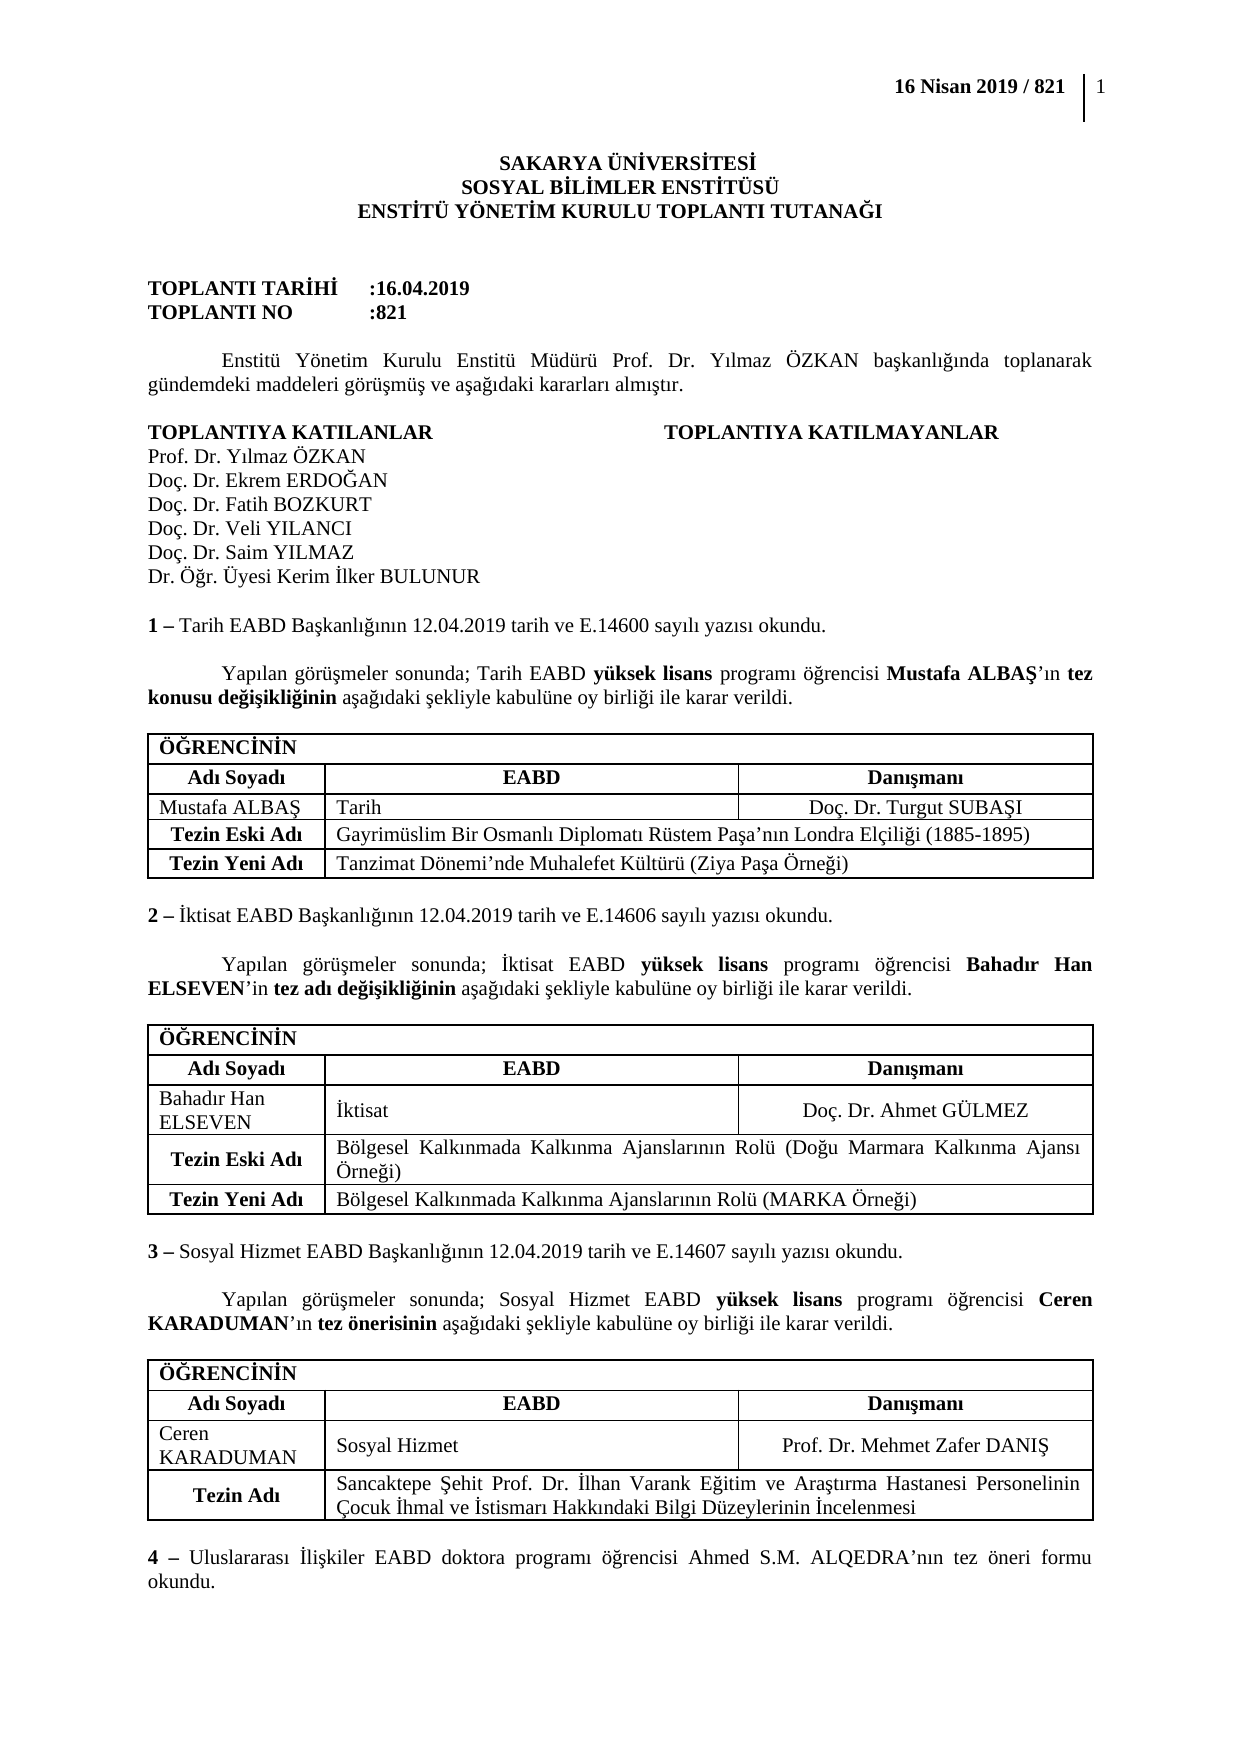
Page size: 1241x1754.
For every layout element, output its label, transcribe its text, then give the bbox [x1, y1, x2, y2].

table_cell Danışmanı [739, 1391, 1092, 1419]
text 4 – Uluslararası İlişkiler EABD doktora programı öğrencisi Ahmed S.M. ALQEDRA’nın tez öneri formu okundu. [148, 1545, 1093, 1593]
text Dr. Öğr. Üyesi Kerim İlker BULUNUR [148, 564, 1093, 588]
table_header ÖĞRENCİNİN [149, 1361, 1092, 1389]
table_cell Danışmanı [739, 765, 1092, 793]
table_cell Tezin Eski Adı [149, 820, 324, 848]
text TOPLANTIYA KATILANLAR TOPLANTIYA KATILMAYANLAR [148, 420, 1093, 444]
table_cell Bahadır Han ELSEVEN [149, 1086, 324, 1134]
text Doç. Dr. Veli YILANCI [148, 516, 1093, 540]
text ENSTİTÜ YÖNETİM KURULU TOPLANTI TUTANAĞI [148, 199, 1093, 223]
table_cell Prof. Dr. Mehmet Zafer DANIŞ [739, 1421, 1092, 1469]
text Doç. Dr. Ekrem ERDOĞAN [148, 468, 1093, 492]
text Prof. Dr. Yılmaz ÖZKAN [148, 444, 1093, 468]
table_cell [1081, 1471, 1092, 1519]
text 1 – Tarih EABD Başkanlığının 12.04.2019 tarih ve E.14600 sayılı yazısı okundu. [148, 612, 1093, 637]
table_cell Tezin Adı [149, 1471, 324, 1519]
text Enstitü Yönetim Kurulu Enstitü Müdürü Prof. Dr. Yılmaz ÖZKAN başkanlığında toplanarak gündemdeki maddeleri görüşmüş ve aşağıdaki kararları almıştır. [148, 348, 1093, 396]
table_cell Danışmanı [739, 1056, 1092, 1084]
text TOPLANTI NO :821 [148, 300, 1093, 324]
text Yapılan görüşmeler sonunda; Tarih EABD yüksek lisans programı öğrencisi Mustafa ALBAŞ’ın tez konusu değişikliğinin aşağıdaki şekliyle kabulüne oy birliği ile karar verildi. [148, 661, 1093, 709]
table_cell Gayrimüslim Bir Osmanlı Diplomatı Rüstem Paşa’nın Londra Elçiliği (1885-1895) [326, 820, 1092, 848]
table_cell EABD [326, 765, 738, 793]
text TOPLANTI TARİHİ :16.04.2019 [148, 276, 1093, 300]
table_cell Adı Soyadı [149, 1056, 324, 1084]
table_cell EABD [326, 1391, 738, 1419]
text SOSYAL BİLİMLER ENSTİTÜSÜ [148, 175, 1093, 199]
table_cell İktisat [326, 1086, 738, 1134]
table_cell Tezin Eski Adı [149, 1135, 324, 1183]
table_cell Tanzimat Dönemi’nde Muhalefet Kültürü (Ziya Paşa Örneği) [326, 850, 1092, 877]
text Doç. Dr. Saim YILMAZ [148, 540, 1093, 564]
table_cell Doç. Dr. Turgut SUBAŞI [739, 795, 1092, 819]
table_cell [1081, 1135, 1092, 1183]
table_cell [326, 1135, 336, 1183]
table_header ÖĞRENCİNİN [149, 1026, 1092, 1054]
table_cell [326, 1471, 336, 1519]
table_cell Bölgesel Kalkınmada Kalkınma Ajanslarının Rolü (MARKA Örneği) [326, 1185, 1092, 1213]
table_cell Doç. Dr. Ahmet GÜLMEZ [739, 1086, 1092, 1134]
text Doç. Dr. Fatih BOZKURT [148, 492, 1093, 516]
text 2 – İktisat EABD Başkanlığının 12.04.2019 tarih ve E.14606 sayılı yazısı okundu. [148, 903, 1093, 927]
table_cell Tezin Yeni Adı [149, 850, 324, 877]
table_cell Adı Soyadı [149, 1391, 324, 1419]
table_cell Mustafa ALBAŞ [149, 795, 324, 819]
text SAKARYA ÜNİVERSİTESİ [148, 151, 1093, 175]
table_cell EABD [326, 1056, 738, 1084]
table_header ÖĞRENCİNİN [149, 735, 1092, 763]
table_cell Sosyal Hizmet [326, 1421, 738, 1469]
text 3 – Sosyal Hizmet EABD Başkanlığının 12.04.2019 tarih ve E.14607 sayılı yazısı okundu. [148, 1239, 1093, 1263]
table_cell Tezin Yeni Adı [149, 1185, 324, 1213]
table_cell Ceren KARADUMAN [149, 1421, 324, 1469]
text Yapılan görüşmeler sonunda; İktisat EABD yüksek lisans programı öğrencisi Bahadır Han ELSEVEN’in tez adı değişikliğinin aşağıdaki şekliyle kabulüne oy birliği ile karar verildi. [148, 952, 1093, 1000]
text Yapılan görüşmeler sonunda; Sosyal Hizmet EABD yüksek lisans programı öğrencisi Ceren KARADUMAN’ın tez önerisinin aşağıdaki şekliyle kabulüne oy birliği ile karar verildi. [148, 1287, 1093, 1335]
table_cell Tarih [326, 795, 738, 819]
table_cell Adı Soyadı [149, 765, 324, 793]
